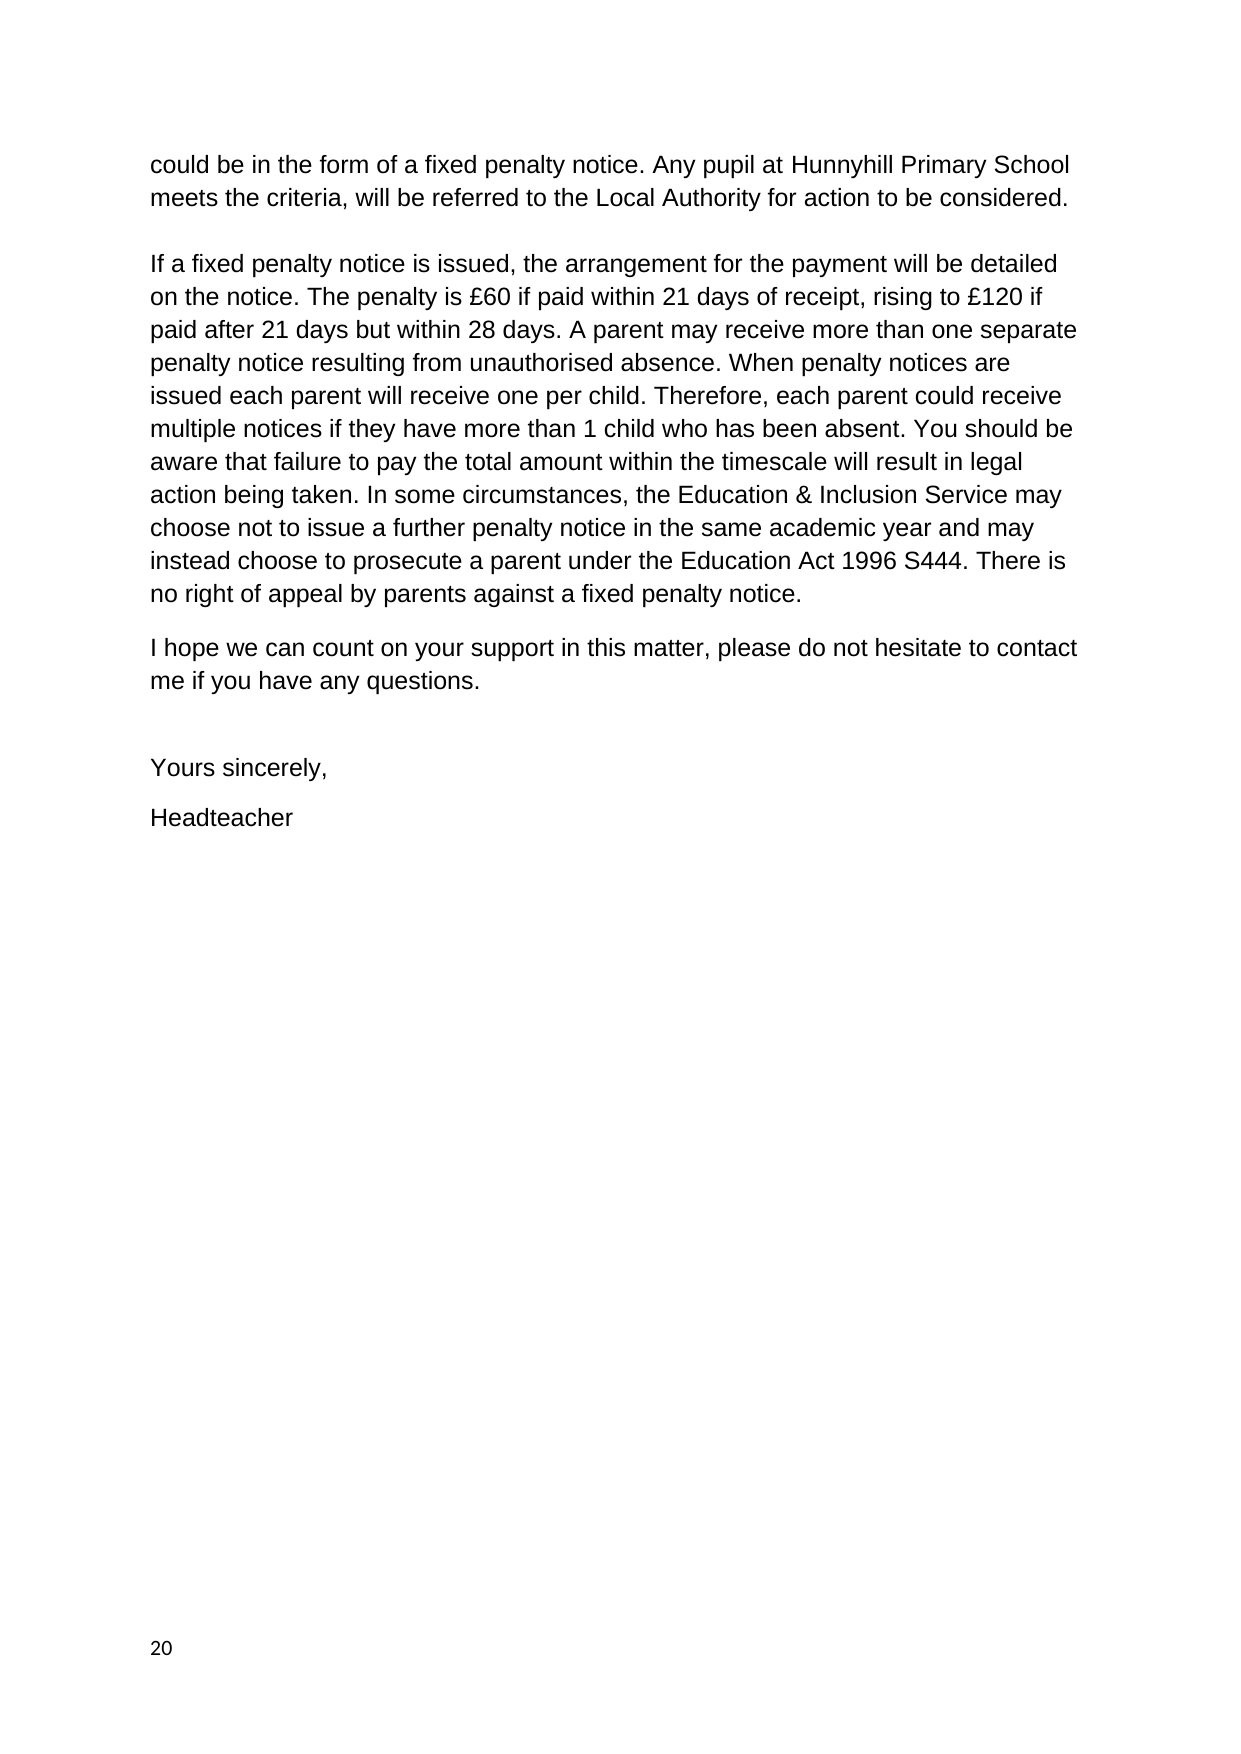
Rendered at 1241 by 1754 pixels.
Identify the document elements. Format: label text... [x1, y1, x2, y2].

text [150, 150, 1090, 212]
text Headteacher [150, 803, 1090, 831]
text I hope we can count on your support in this matter, please do not hesitate to contact me if you have any questions. [150, 633, 1090, 695]
text If a fixed penalty notice is issued, the arrangement for the payment will be detailed on the notice. The penalty is £60 if paid within 21 days of receipt, rising to £120 if paid after 21 days but within 28 days. A parent may receive more than one separate penalty notice resulting from unauthorised absence. When penalty notices are issued each parent will receive one per child. Therefore, each parent could receive multiple notices if they have more than 1 child who has been absent. You should be aware that failure to pay the total amount within the timescale will result in legal action being taken. In some circumstances, the Education & Inclusion Service may choose not to issue a further penalty notice in the same academic year and may instead choose to prosecute a parent under the Education Act 1996 S444. There is no right of appeal by parents against a fixed penalty notice. [150, 249, 1090, 608]
text Yours sincerely, [150, 753, 1090, 782]
